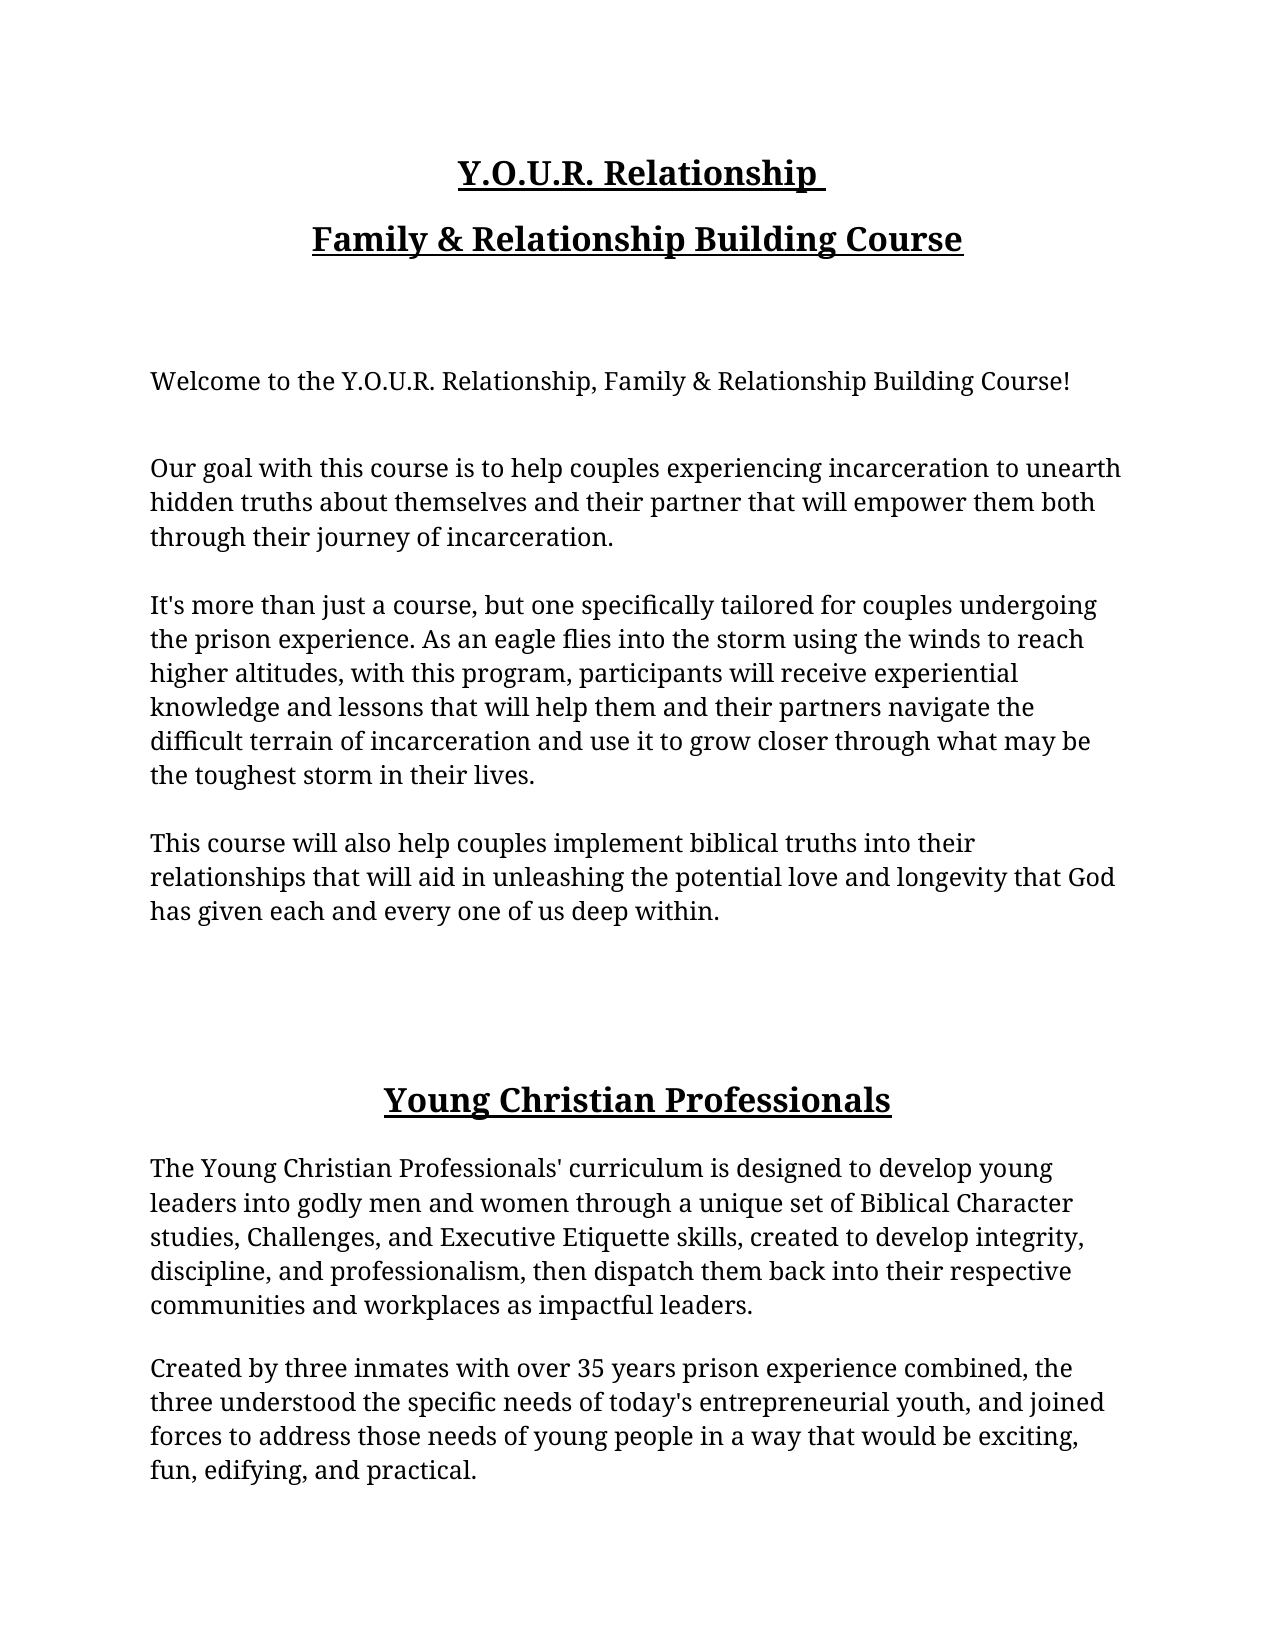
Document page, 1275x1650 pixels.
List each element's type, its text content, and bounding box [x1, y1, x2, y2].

text Welcome to the Y.O.U.R. Relationship, Family & Relationship Building Course! [150, 363, 1125, 398]
text The Young Christian Professionals' curriculum is designed to develop young leaders into godly men and women through a unique set of Biblical Character studies, Challenges, and Executive Etiquette skills, created to develop integrity, discipline, and professionalism, then dispatch them back into their respective communities and workplaces as impactful leaders. [150, 1122, 1125, 1321]
text Young Christian Professionals [150, 1077, 1125, 1122]
text Our goal with this course is to help couples experiencing incarceration to unearth hidden truths about themselves and their partner that will empower them both through their journey of incarceration. It's more than just a course, but one specifically tailored for couples undergoing the prison experience. As an eagle flies into the storm using the winds to reach higher altitudes, with this program, participants will receive experiential knowledge and lessons that will help them and their partners navigate the difficult terrain of incarceration and use it to grow closer through what may be the toughest storm in their lives. This course will also help couples implement biblical truths into their relationships that will aid in unleashing the potential love and longevity that God has given each and every one of us deep within. [150, 417, 1125, 957]
text Y.O.U.R. Relationship [150, 150, 1125, 195]
text Created by three inmates with over 35 years prison experience combined, the three understood the specific needs of today's entrepreneurial youth, and joined forces to address those needs of young people in a way that would be exciting, fun, edifying, and practical. [150, 1350, 1125, 1486]
text Family & Relationship Building Course [150, 216, 1125, 291]
